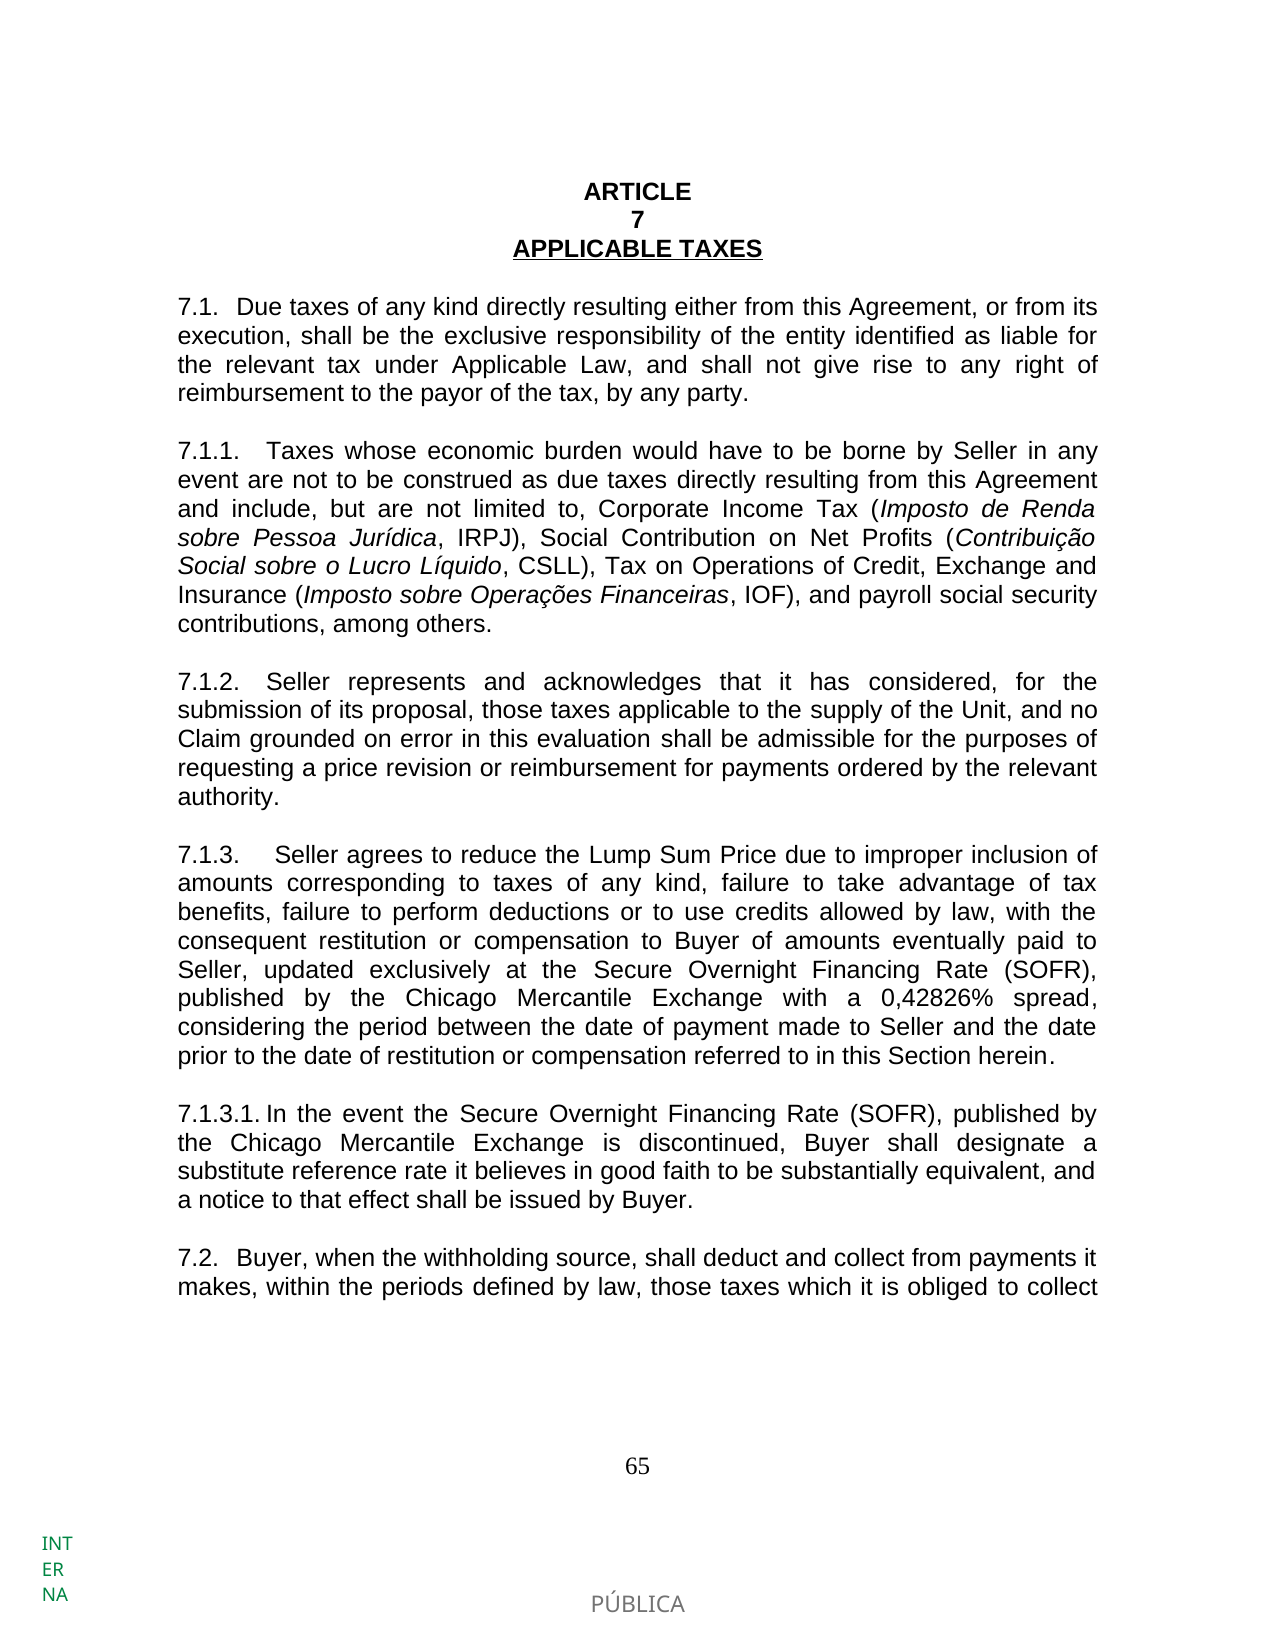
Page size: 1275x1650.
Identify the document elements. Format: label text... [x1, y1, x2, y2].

list In the event the Secure Overnight Financing Rate (SOFR), published by the Chicago Mercantile Exchange is discontinued, Buyer shall designate a substitute reference rate it believes in good faith to be substantially equivalent, and a notice to that effect shall be issued by Buyer. [177, 1099, 1098, 1214]
list Taxes whose economic burden would have to be borne by Seller in any event are not to be construed as due taxes directly resulting from this Agreement and include, but are not limited to, Corporate Income Tax (Imposto de Renda sobre Pessoa Jurídica, IRPJ), Social Contribution on Net Profits (Contribuição Social sobre o Lucro Líquido, CSLL), Tax on Operations of Credit, Exchange and Insurance (Imposto sobre Operações Financeiras, IOF), and payroll social security contributions, among others. [177, 436, 1098, 638]
list Seller agrees to reduce the Lump Sum Price due to improper inclusion of amounts corresponding to taxes of any kind, failure to take advantage of tax benefits, failure to perform deductions or to use credits allowed by law, with the consequent restitution or compensation to Buyer of amounts eventually paid to Seller, updated exclusively at the Secure Overnight Financing Rate (SOFR), published by the Chicago Mercantile Exchange with a 0,42826% spread, considering the period between the date of payment made to Seller and the date prior to the date of restitution or compensation referred to in this Section herein. [177, 840, 1098, 1070]
list Seller represents and acknowledges that it has considered, for the submission of its proposal, those taxes applicable to the supply of the Unit, and no Claim grounded on error in this evaluation shall be admissible for the purposes of requesting a price revision or reimbursement for payments ordered by the relevant authority. [177, 667, 1098, 811]
list Due taxes of any kind directly resulting either from this Agreement, or from its execution, shall be the exclusive responsibility of the entity identified as liable for the relevant tax under Applicable Law, and shall not give rise to any right of reimbursement to the payor of the tax, by any party. [177, 292, 1098, 407]
text ARTICLE 7 APPLICABLE TAXES [177, 177, 1098, 263]
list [177, 1243, 1098, 1301]
